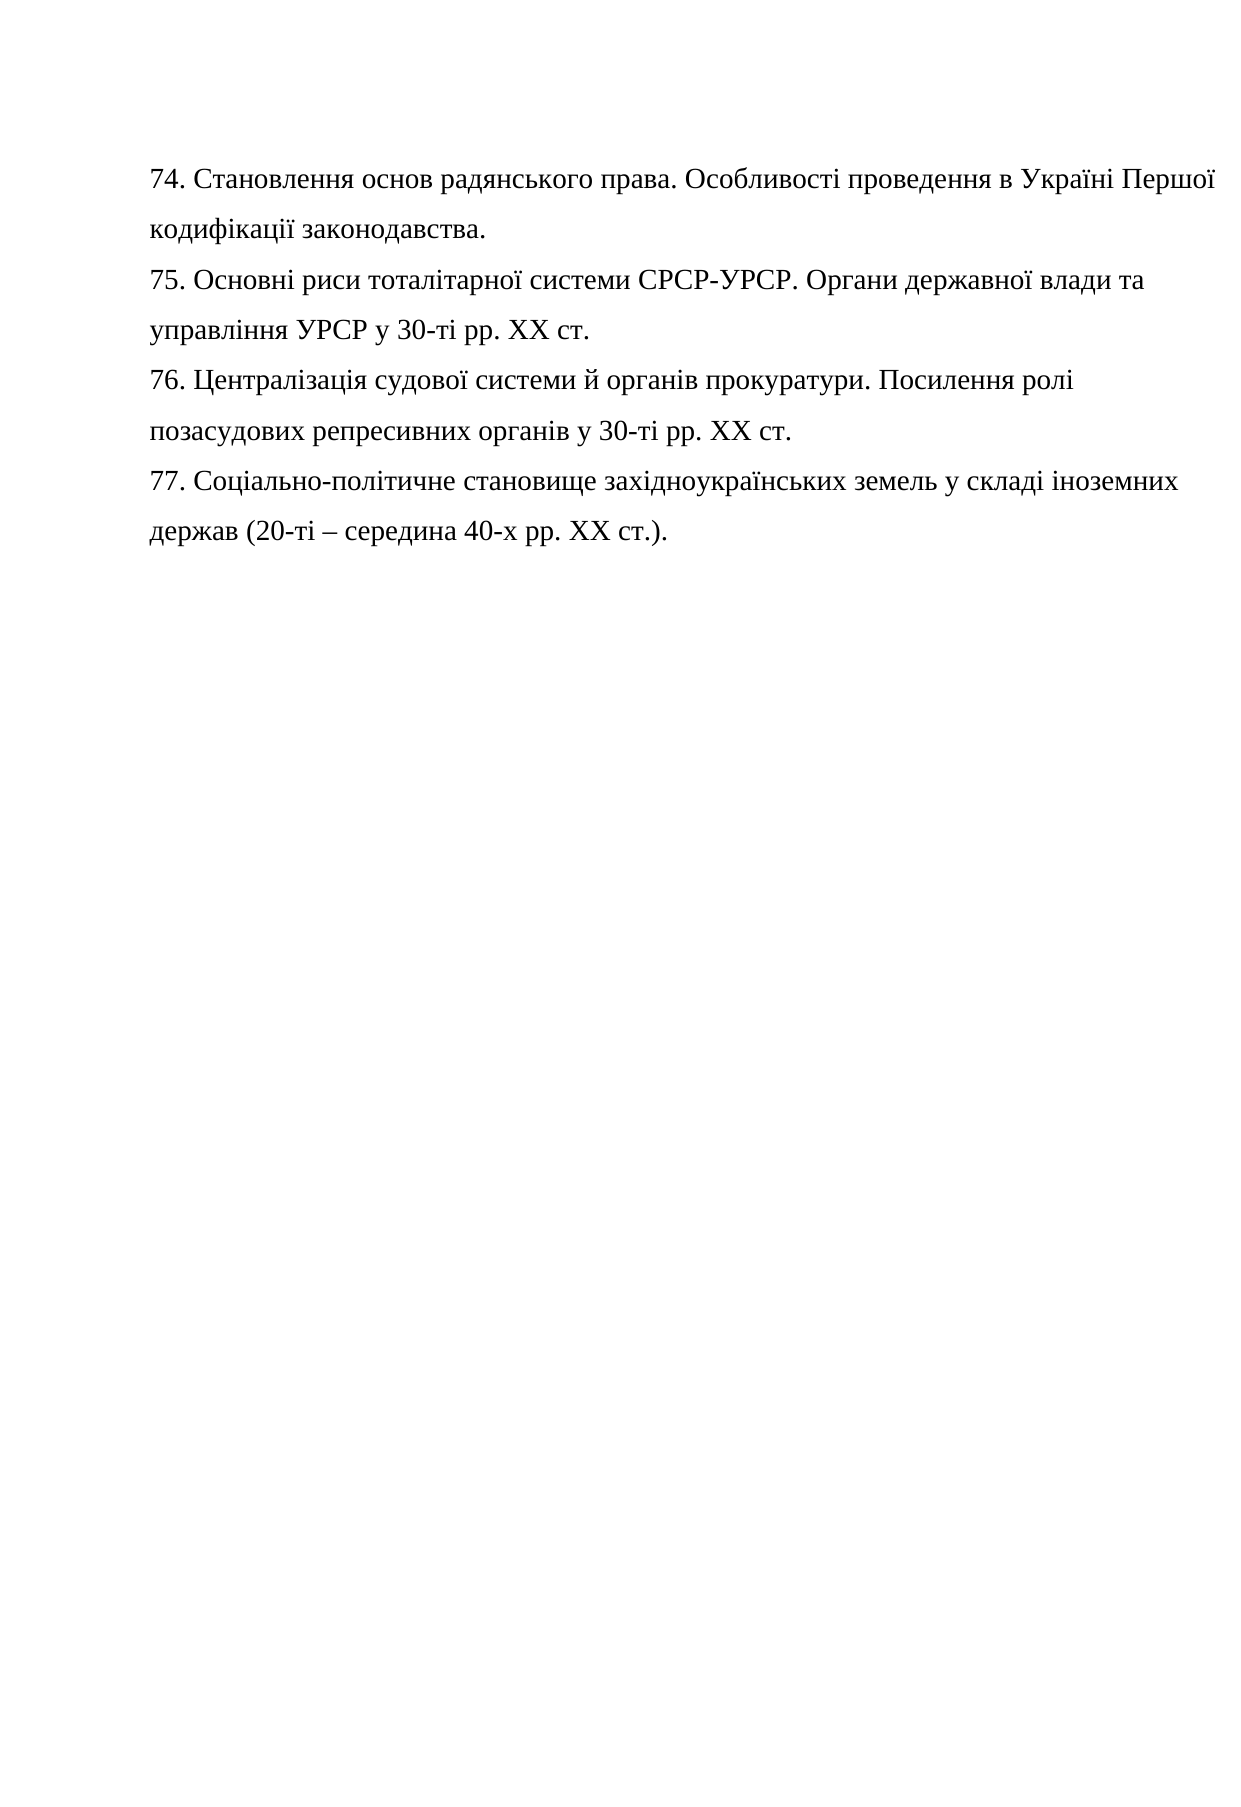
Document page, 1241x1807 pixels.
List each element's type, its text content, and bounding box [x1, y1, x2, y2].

text 76. Централізація судової системи й органів прокуратури. Посилення ролі позасудових репресивних органів у 30-ті рр. ХХ ст. [149, 362, 1222, 446]
text 74. Становлення основ радянського права. Особливості проведення в Україні Першої кодифікації законодавства. [149, 161, 1222, 245]
text 75. Основні риси тоталітарної системи СРСР-УРСР. Органи державної влади та управління УРСР у 30-ті рр. ХХ ст. [149, 262, 1222, 346]
text 77. Соціально-політичне становище західноукраїнських земель у складі іноземних держав (20-ті – середина 40-х рр. ХХ ст.). [149, 463, 1222, 547]
